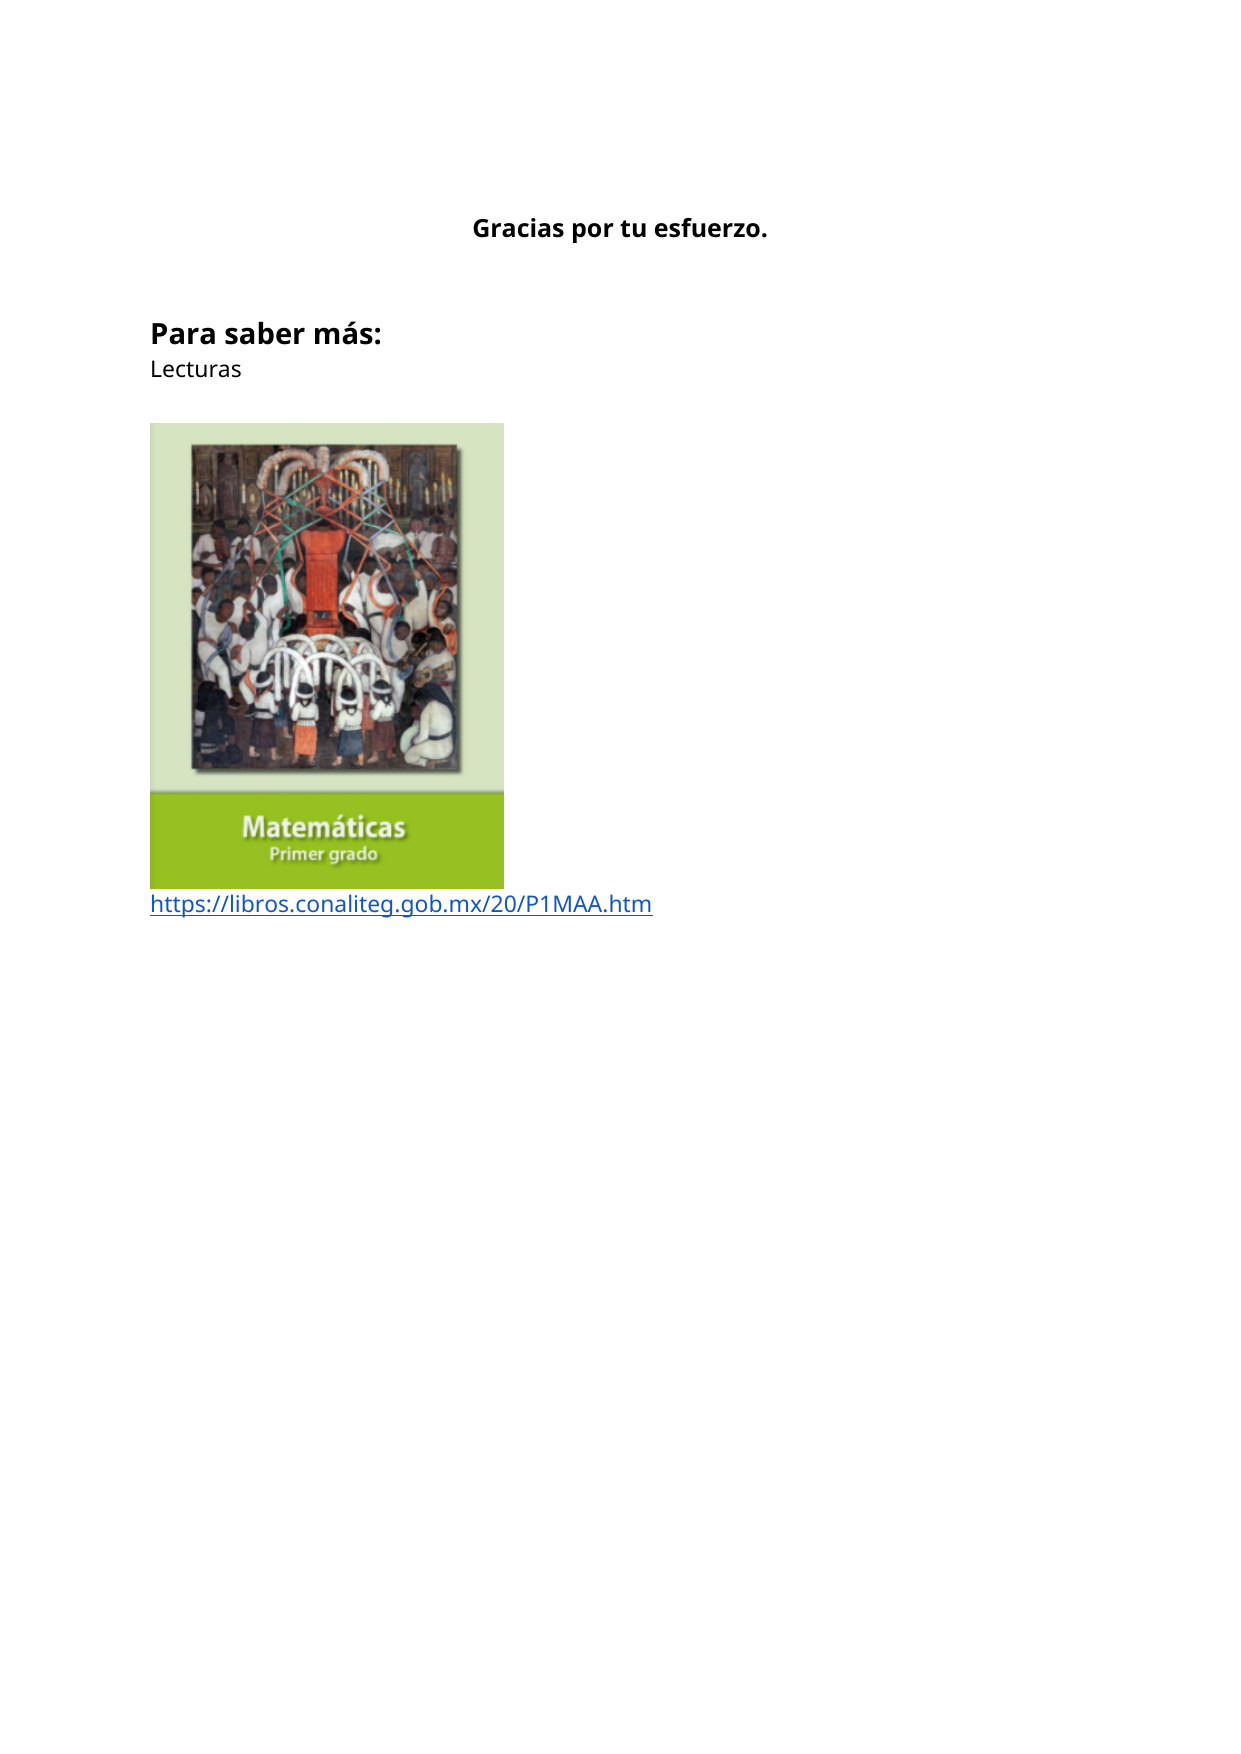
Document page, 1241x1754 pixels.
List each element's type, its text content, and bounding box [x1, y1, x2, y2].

text Gracias por tu esfuerzo. [150, 211, 1090, 245]
text Para saber más: [150, 313, 1090, 353]
picture [150, 423, 504, 889]
text https://libros.conaliteg.gob.mx/20/P1MAA.htm [150, 888, 1090, 919]
text Lecturas [150, 353, 1090, 384]
